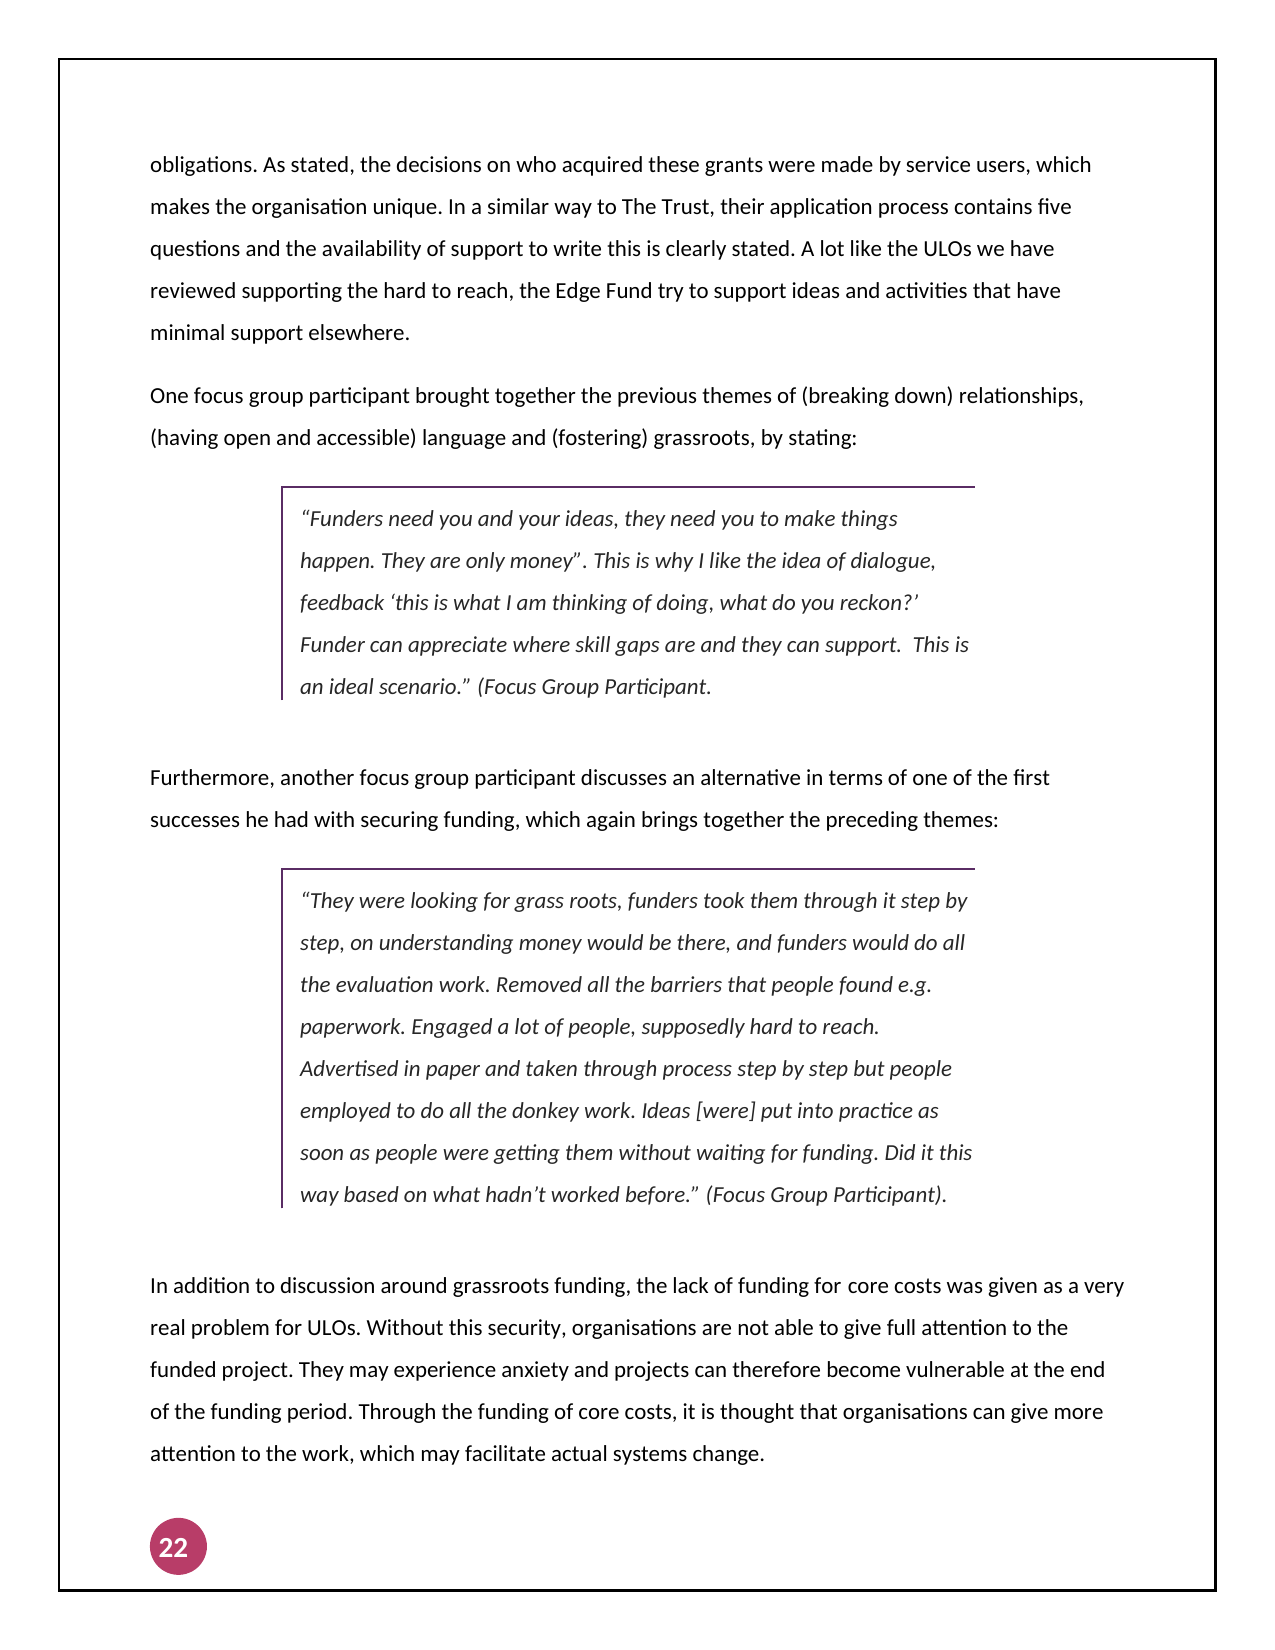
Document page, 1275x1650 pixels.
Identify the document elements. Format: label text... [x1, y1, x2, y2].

text “Funders need you and your ideas, they need you to make things happen. They are only money”. This is why I like the idea of dialogue, feedback ‘this is what I am thinking of doing, what do you reckon?’ Funder can appreciate where skill gaps are and they can support. This is an ideal scenario.” (Focus Group Participant. [283, 488, 975, 700]
text In addition to discussion around grassroots funding, the lack of funding for core costs was given as a very real problem for ULOs. Without this security, organisations are not able to give full attention to the funded project. They may experience anxiety and projects can therefore become vulnerable at the end of the funding period. Through the funding of core costs, it is thought that organisations can give more attention to the work, which may facilitate actual systems change. [150, 1271, 1125, 1467]
text One focus group participant brought together the previous themes of (breaking down) relationships, (having open and accessible) language and (fostering) grassroots, by stating: [150, 381, 1125, 451]
text Furthermore, another focus group participant discusses an alternative in terms of one of the first successes he had with securing funding, which again brings together the preceding themes: [150, 763, 1125, 833]
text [150, 150, 1125, 346]
text “They were looking for grass roots, funders took them through it step by step, on understanding money would be there, and funders would do all the evaluation work. Removed all the barriers that people found e.g. paperwork. Engaged a lot of people, supposedly hard to reach. Advertised in paper and taken through process step by step but people employed to do all the donkey work. Ideas [were] put into practice as soon as people were getting them without waiting for funding. Did it this way based on what hadn’t worked before.” (Focus Group Participant). [283, 870, 975, 1208]
